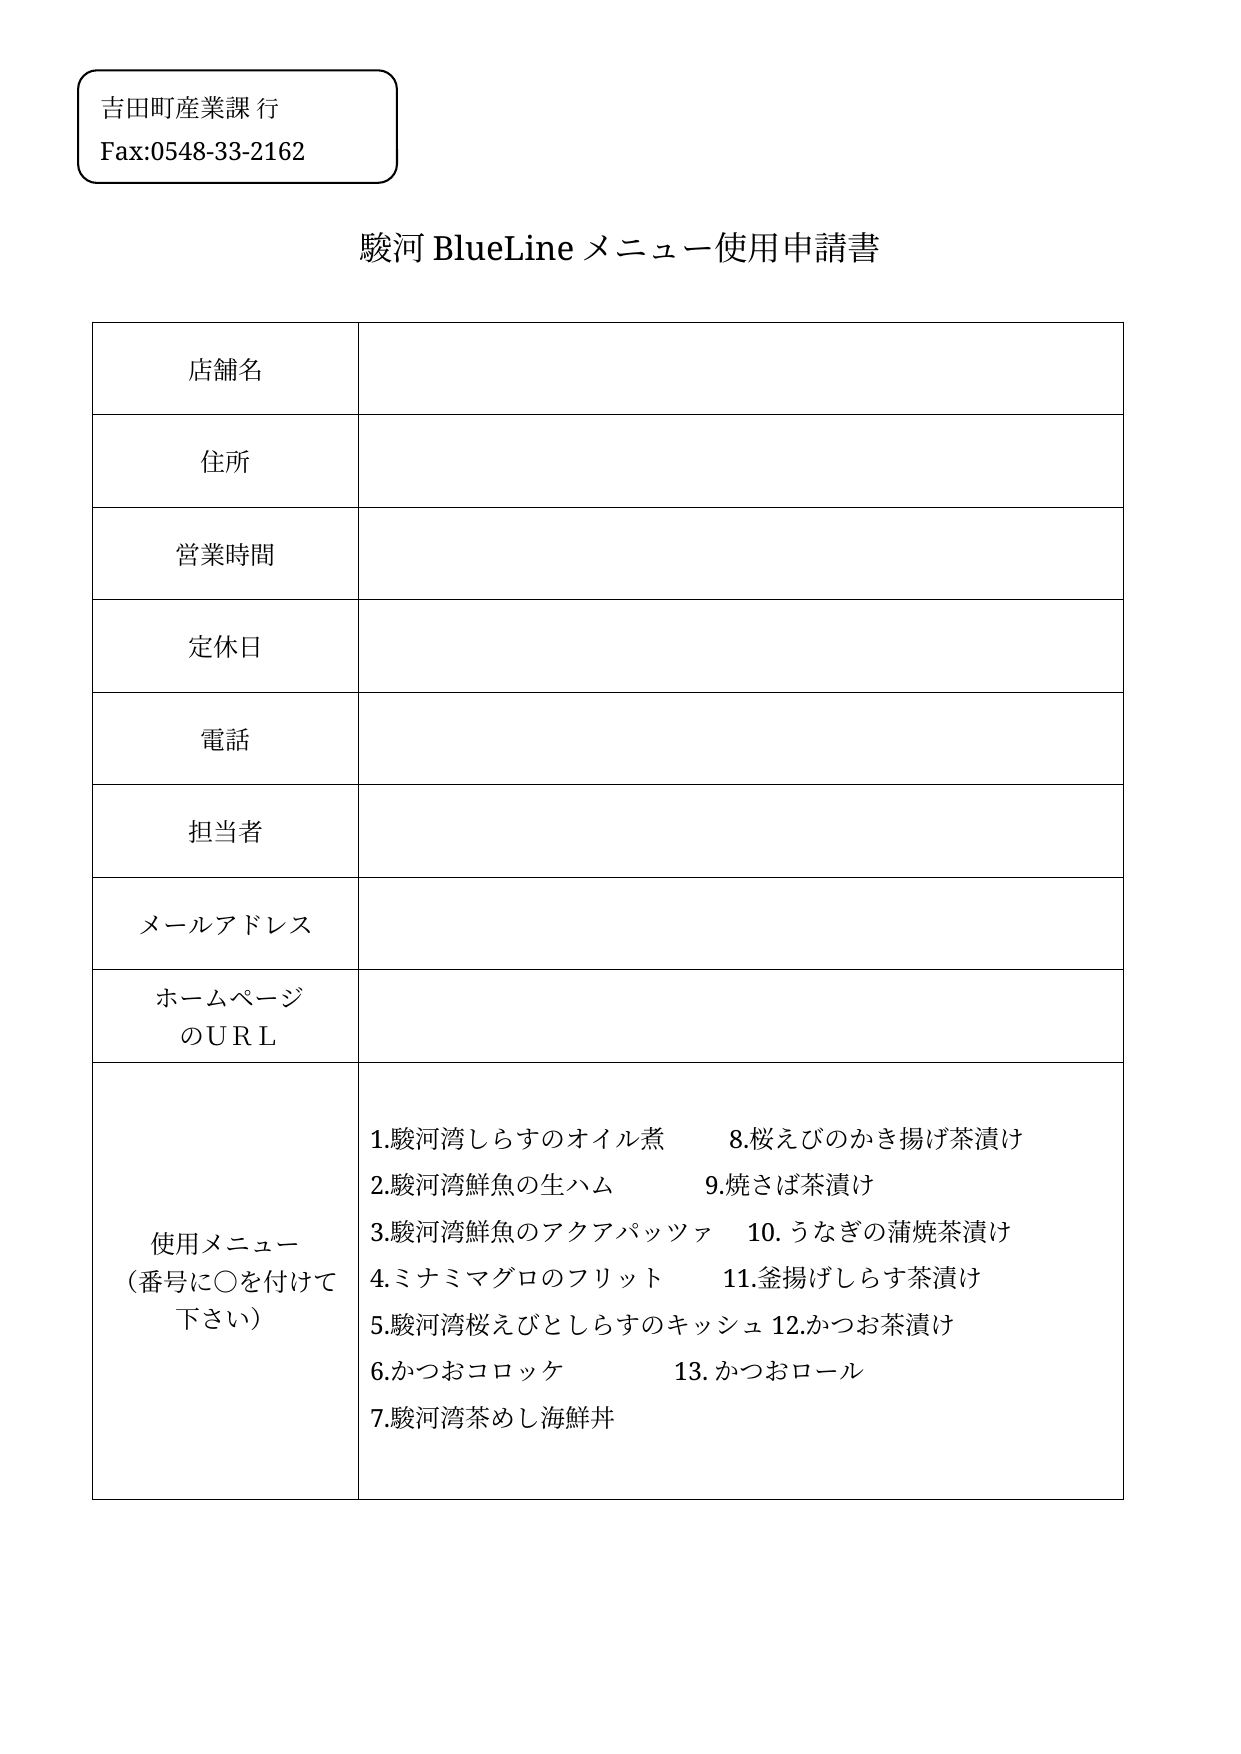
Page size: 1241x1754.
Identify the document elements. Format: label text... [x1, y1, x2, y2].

table_cell 営業時間 [93, 508, 358, 599]
table_cell 住所 [93, 415, 358, 507]
table_header 店舗名 [93, 323, 358, 414]
table_cell [359, 878, 1123, 969]
table_cell 担当者 [93, 785, 358, 877]
table_cell [359, 693, 1123, 784]
table_cell [359, 508, 1123, 599]
table_cell [359, 970, 1123, 1062]
table_cell 電話 [93, 693, 358, 784]
table_cell [359, 785, 1123, 877]
text 駿河BlueLineメニュー使用申請書 [75, 209, 1165, 284]
table_cell 1.駿河湾しらすのオイル煮 8.桜えびのかき揚げ茶漬け 2.駿河湾鮮魚の生ハム 9.焼さば茶漬け 3.駿河湾鮮魚のアクアパッツァ 10. うなぎの蒲焼茶漬け 4.ミナミマグロのフリット 11.釜揚げしらす茶漬け 5.駿河湾桜えびとしらすのキッシュ 12.かつお茶漬け 6.かつおコロッケ 13. かつおロール 7.駿河湾茶めし海鮮丼 [359, 1063, 1123, 1498]
table_cell [359, 415, 1123, 507]
table_cell ホームページ のＵＲＬ [93, 970, 358, 1062]
table_cell メールアドレス [93, 878, 358, 969]
table_cell [359, 600, 1123, 692]
table_header [359, 323, 1123, 414]
table_cell 使用メニュー （番号に○を付けて 下さい） [93, 1063, 358, 1498]
table_cell 定休日 [93, 600, 358, 692]
